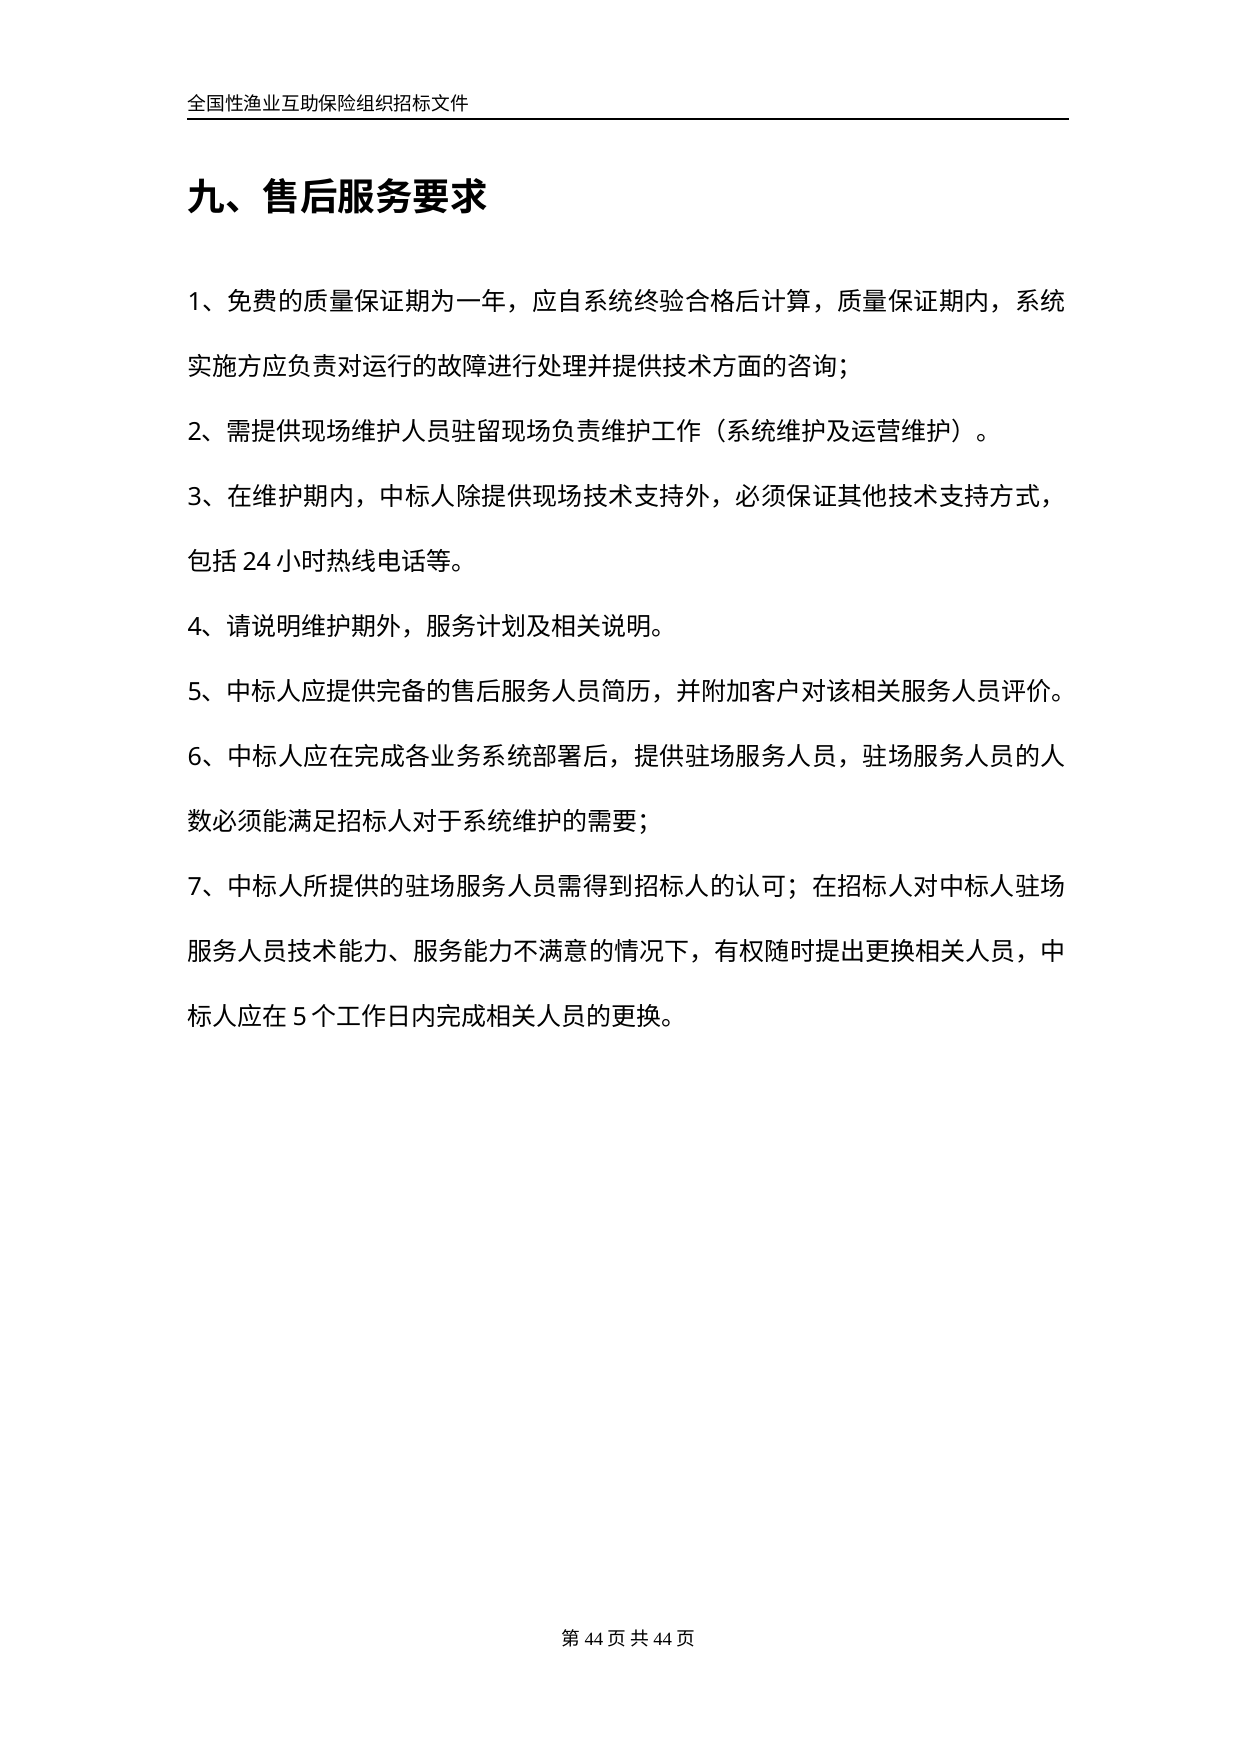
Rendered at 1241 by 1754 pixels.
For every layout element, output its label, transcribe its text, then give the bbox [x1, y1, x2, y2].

subtitle 九、售后服务要求 [187, 162, 1069, 227]
text 7、中标人所提供的驻场服务人员需得到招标人的认可；在招标人对中标人驻场服务人员技术能力、服务能力不满意的情况下，有权随时提出更换相关人员，中标人应在5个工作日内完成相关人员的更换。 [187, 852, 1069, 1047]
text 6、中标人应在完成各业务系统部署后，提供驻场服务人员，驻场服务人员的人数必须能满足招标人对于系统维护的需要； [187, 722, 1069, 852]
text 1、免费的质量保证期为一年，应自系统终验合格后计算，质量保证期内，系统实施方应负责对运行的故障进行处理并提供技术方面的咨询； [187, 267, 1069, 397]
text 4、请说明维护期外，服务计划及相关说明。 [187, 592, 1069, 657]
text 2、需提供现场维护人员驻留现场负责维护工作（系统维护及运营维护）。 [187, 397, 1069, 462]
text 3、在维护期内，中标人除提供现场技术支持外，必须保证其他技术支持方式，包括24小时热线电话等。 [187, 462, 1069, 592]
text 5、中标人应提供完备的售后服务人员简历，并附加客户对该相关服务人员评价。 [187, 657, 1069, 722]
